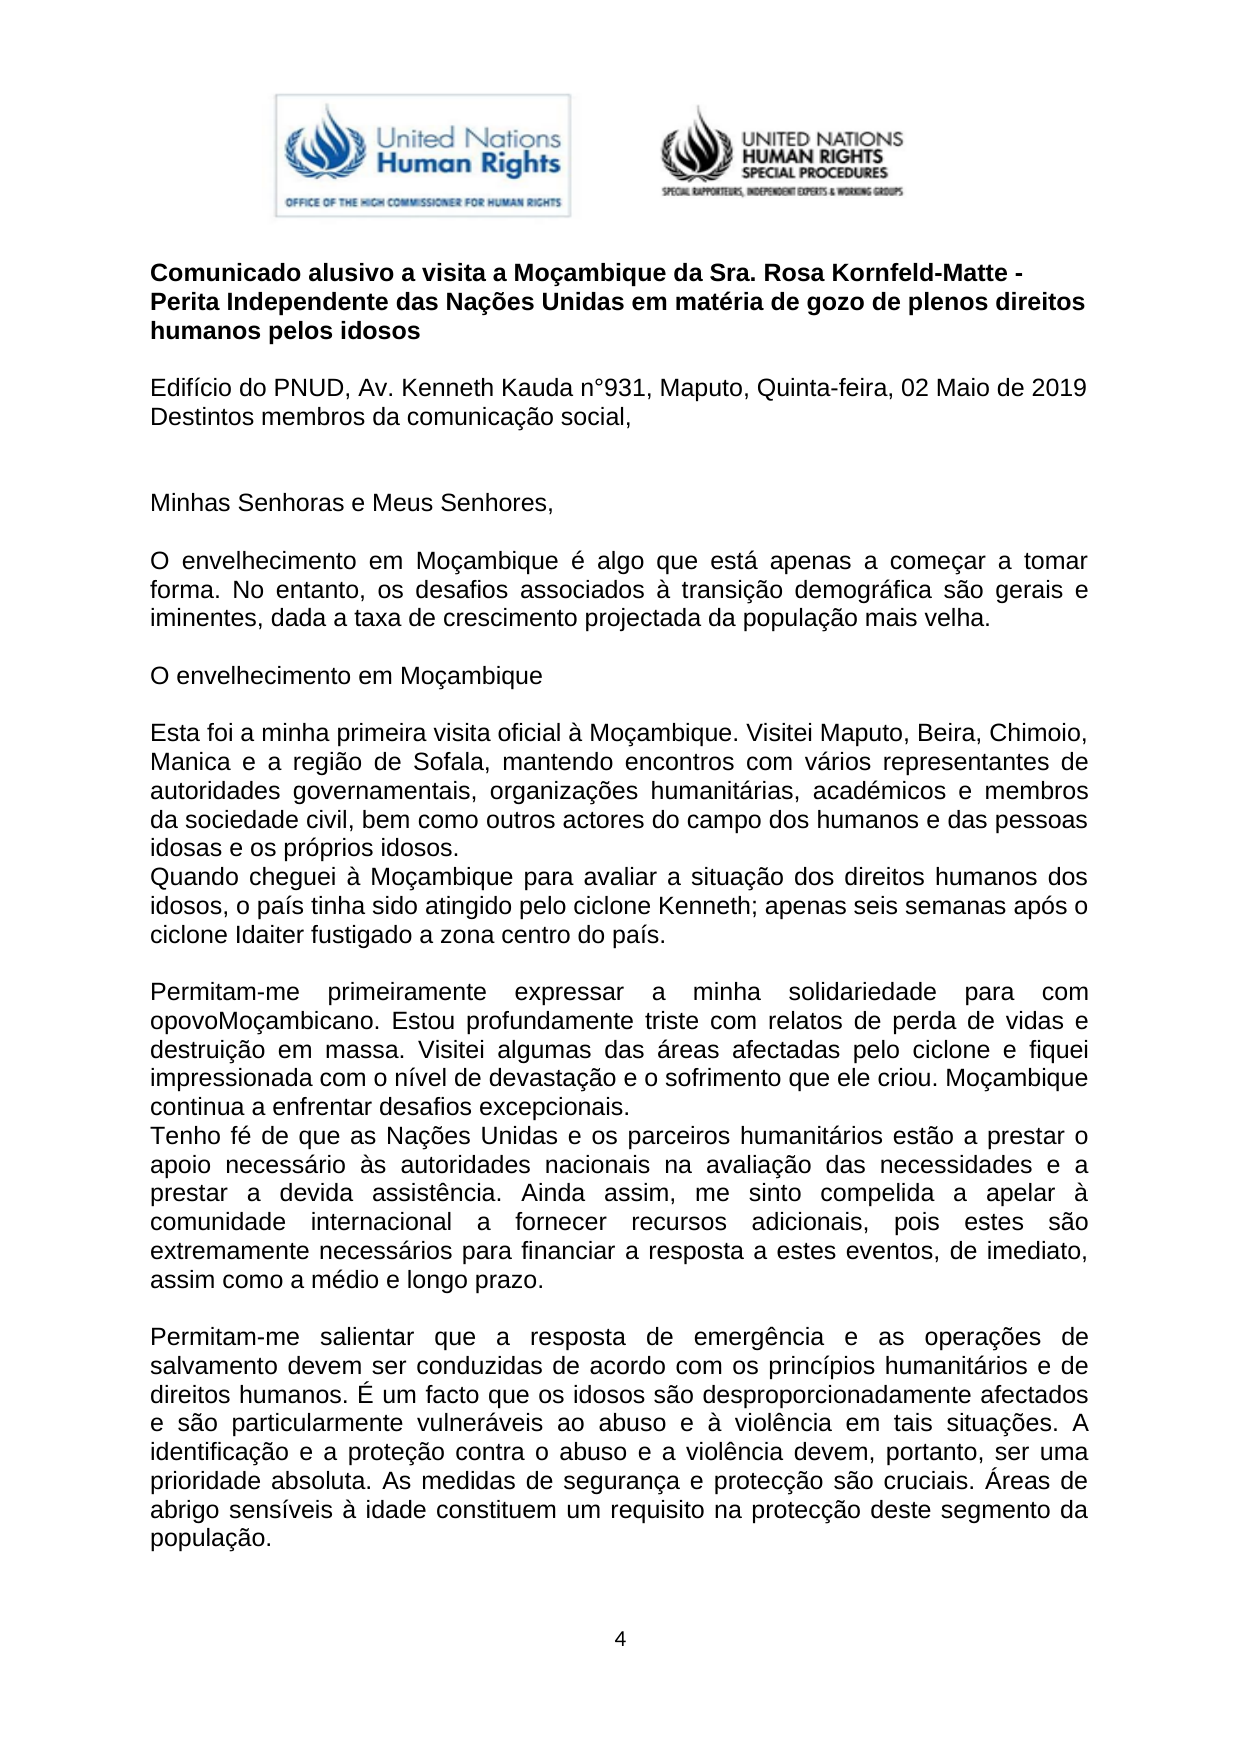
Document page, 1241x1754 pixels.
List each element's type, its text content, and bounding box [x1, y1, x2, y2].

text Destintos membros da comunicação social, [150, 402, 1090, 431]
picture [261, 73, 979, 230]
text Comunicado alusivo a visita a Moçambique da Sra. Rosa Kornfeld-Matte - Perita Independente das Nações Unidas em matéria de gozo de plenos direitos humanos pelos idosos [150, 258, 1090, 345]
text O envelhecimento em Moçambique é algo que está apenas a começar a tomar forma. No entanto, os desafios associados à transição demográfica são gerais e iminentes, dada a taxa de crescimento projectada da população mais velha. [150, 546, 1090, 632]
text Tenho fé de que as Nações Unidas e os parceiros humanitários estão a prestar o apoio necessário às autoridades nacionais na avaliação das necessidades e a prestar a devida assistência. Ainda assim, me sinto compelida a apelar à comunidade internacional a fornecer recursos adicionais, pois estes são extremamente necessários para financiar a resposta a estes eventos, de imediato, assim como a médio e longo prazo. [150, 1121, 1090, 1293]
text Esta foi a minha primeira visita oficial à Moçambique. Visitei Maputo, Beira, Chimoio, Manica e a região de Sofala, mantendo encontros com vários representantes de autoridades governamentais, organizações humanitárias, académicos e membros da sociedade civil, bem como outros actores do campo dos humanos e das pessoas idosas e os próprios idosos. [150, 718, 1090, 862]
text Quando cheguei à Moçambique para avaliar a situação dos direitos humanos dos idosos, o país tinha sido atingido pelo ciclone Kenneth; apenas seis semanas após o ciclone Idaiter fustigado a zona centro do país. [150, 862, 1090, 948]
text Minhas Senhoras e Meus Senhores, [150, 488, 1090, 517]
text Permitam-me salientar que a resposta de emergência e as operações de salvamento devem ser conduzidas de acordo com os princípios humanitários e de direitos humanos. É um facto que os idosos são desproporcionadamente afectados e são particularmente vulneráveis ao abuso e à violência em tais situações. A identificação e a proteção contra o abuso e a violência devem, portanto, ser uma prioridade absoluta. As medidas de segurança e protecção são cruciais. Áreas de abrigo sensíveis à idade constituem um requisito na protecção deste segmento da população. [150, 1322, 1090, 1552]
text Edifício do PNUD, Av. Kenneth Kauda n°931, Maputo, Quinta-feira, 02 Maio de 2019 [150, 373, 1090, 402]
text O envelhecimento em Moçambique [150, 661, 1090, 690]
text Permitam-me primeiramente expressar a minha solidariedade para com opovoMoçambicano. Estou profundamente triste com relatos de perda de vidas e destruição em massa. Visitei algumas das áreas afectadas pelo ciclone e fiquei impressionada com o nível de devastação e o sofrimento que ele criou. Moçambique continua a enfrentar desafios excepcionais. [150, 977, 1090, 1121]
